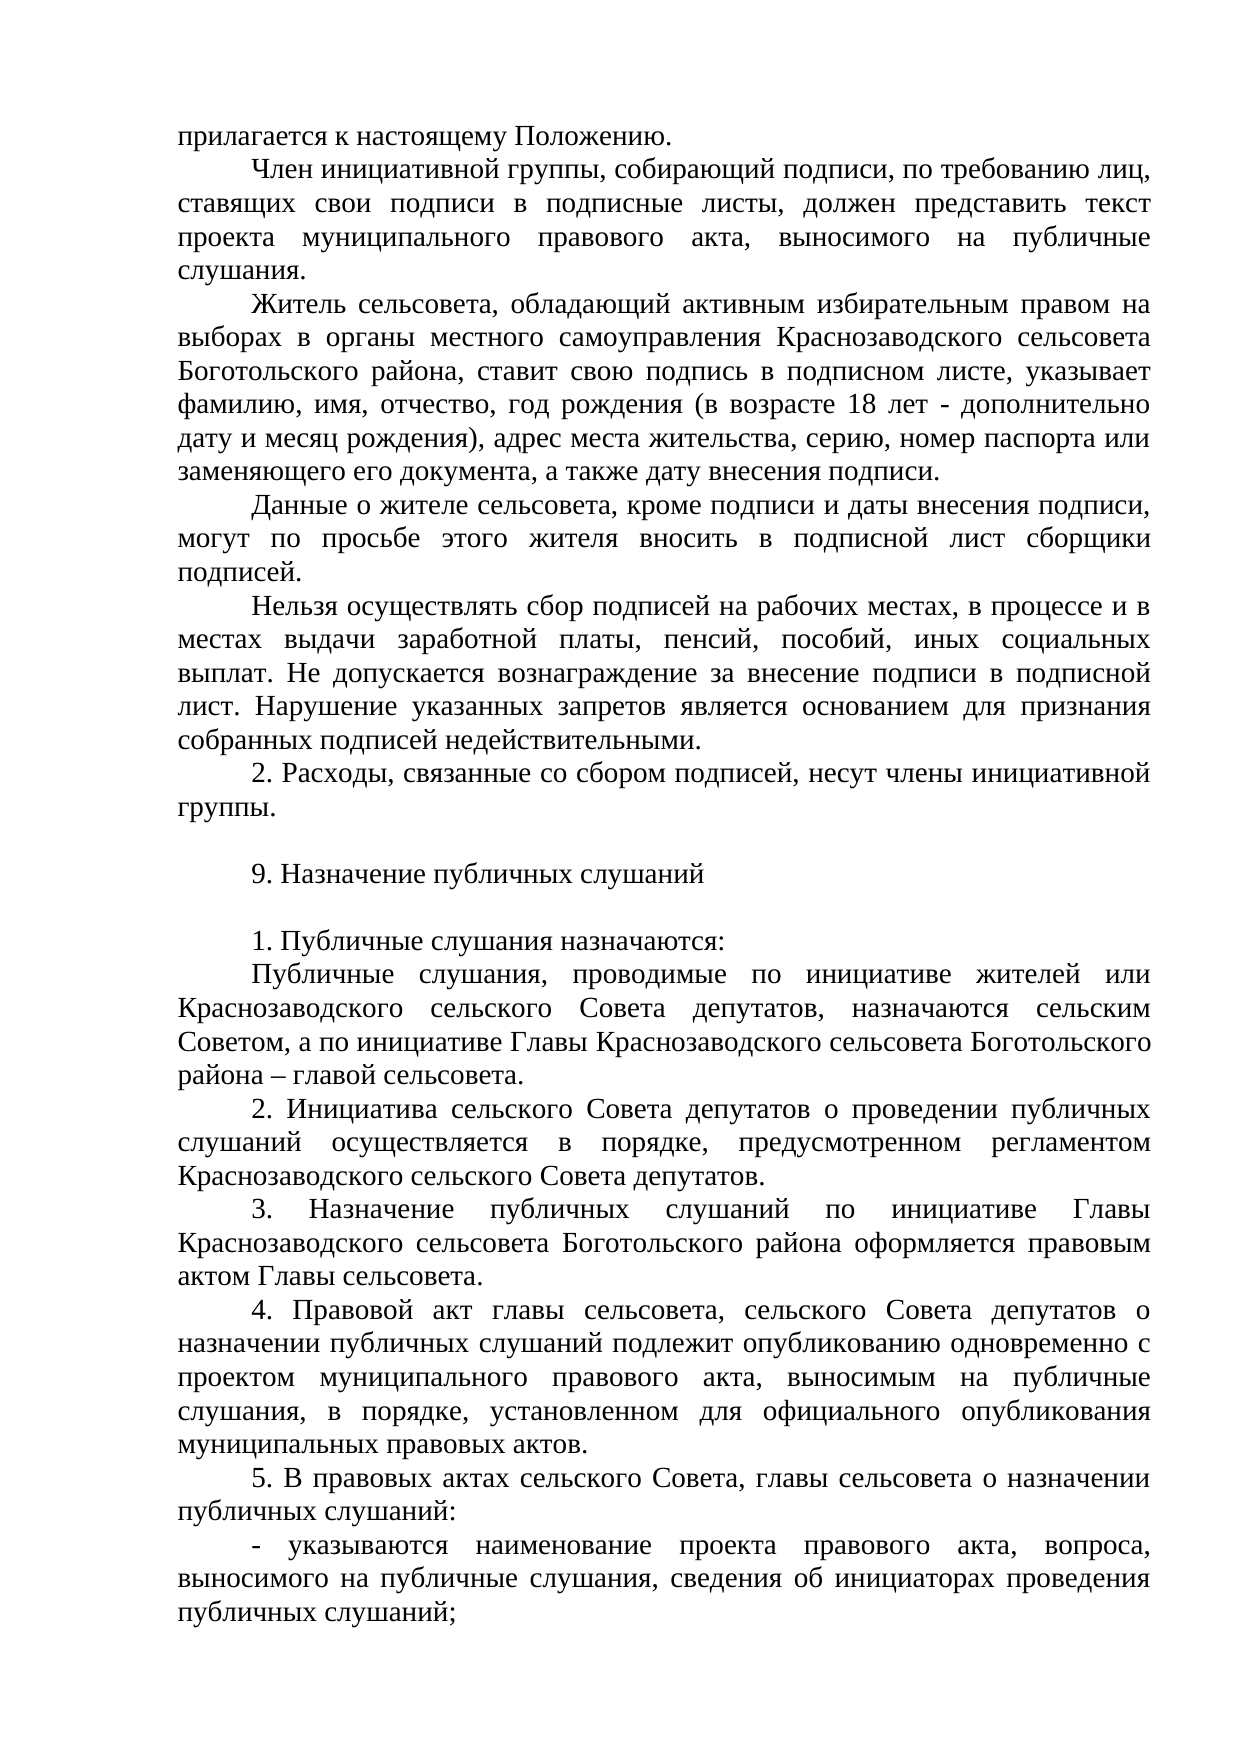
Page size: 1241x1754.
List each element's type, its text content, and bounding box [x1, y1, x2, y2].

text - указываются наименование проекта правового акта, вопроса, выносимого на публичные слушания, сведения об инициаторах проведения публичных слушаний; [177, 1527, 1152, 1627]
text 4. Правовой акт главы сельсовета, сельского Совета депутатов о назначении публичных слушаний подлежит опубликованию одновременно с проектом муниципального правового акта, выносимым на публичные слушания, в порядке, установленном для официального опубликования муниципальных правовых актов. [177, 1292, 1152, 1460]
text 2. Расходы, связанные со сбором подписей, несут члены инициативной группы. [177, 755, 1152, 822]
text Член инициативной группы, собирающий подписи, по требованию лиц, ставящих свои подписи в подписные листы, должен представить текст проекта муниципального правового акта, выносимого на публичные слушания. [177, 152, 1152, 286]
text 1. Публичные слушания назначаются: [177, 923, 1152, 957]
text Данные о жителе сельсовета, кроме подписи и даты внесения подписи, могут по просьбе этого жителя вносить в подписной лист сборщики подписей. [177, 487, 1152, 588]
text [177, 118, 1152, 152]
text 5. В правовых актах сельского Совета, главы сельсовета о назначении публичных слушаний: [177, 1460, 1152, 1527]
text 3. Назначение публичных слушаний по инициативе Главы Краснозаводского сельсовета Боготольского района оформляется правовым актом Главы сельсовета. [177, 1191, 1152, 1292]
text Житель сельсовета, обладающий активным избирательным правом на выборах в органы местного самоуправления Краснозаводского сельсовета Боготольского района, ставит свою подпись в подписном листе, указывает фамилию, имя, отчество, год рождения (в возрасте 18 лет - дополнительно дату и месяц рождения), адрес места жительства, серию, номер паспорта или заменяющего его документа, а также дату внесения подписи. [177, 286, 1152, 487]
text 2. Инициатива сельского Совета депутатов о проведении публичных слушаний осуществляется в порядке, предусмотренном регламентом Краснозаводского сельского Совета депутатов. [177, 1091, 1152, 1191]
text 9. Назначение публичных слушаний [177, 856, 1152, 889]
text Публичные слушания, проводимые по инициативе жителей или Краснозаводского сельского Совета депутатов, назначаются сельским Советом, а по инициативе Главы Краснозаводского сельсовета Боготольского района – главой сельсовета. [177, 957, 1152, 1091]
text Нельзя осуществлять сбор подписей на рабочих местах, в процессе и в местах выдачи заработной платы, пенсий, пособий, иных социальных выплат. Не допускается вознаграждение за внесение подписи в подписной лист. Нарушение указанных запретов является основанием для признания собранных подписей недействительными. [177, 588, 1152, 755]
